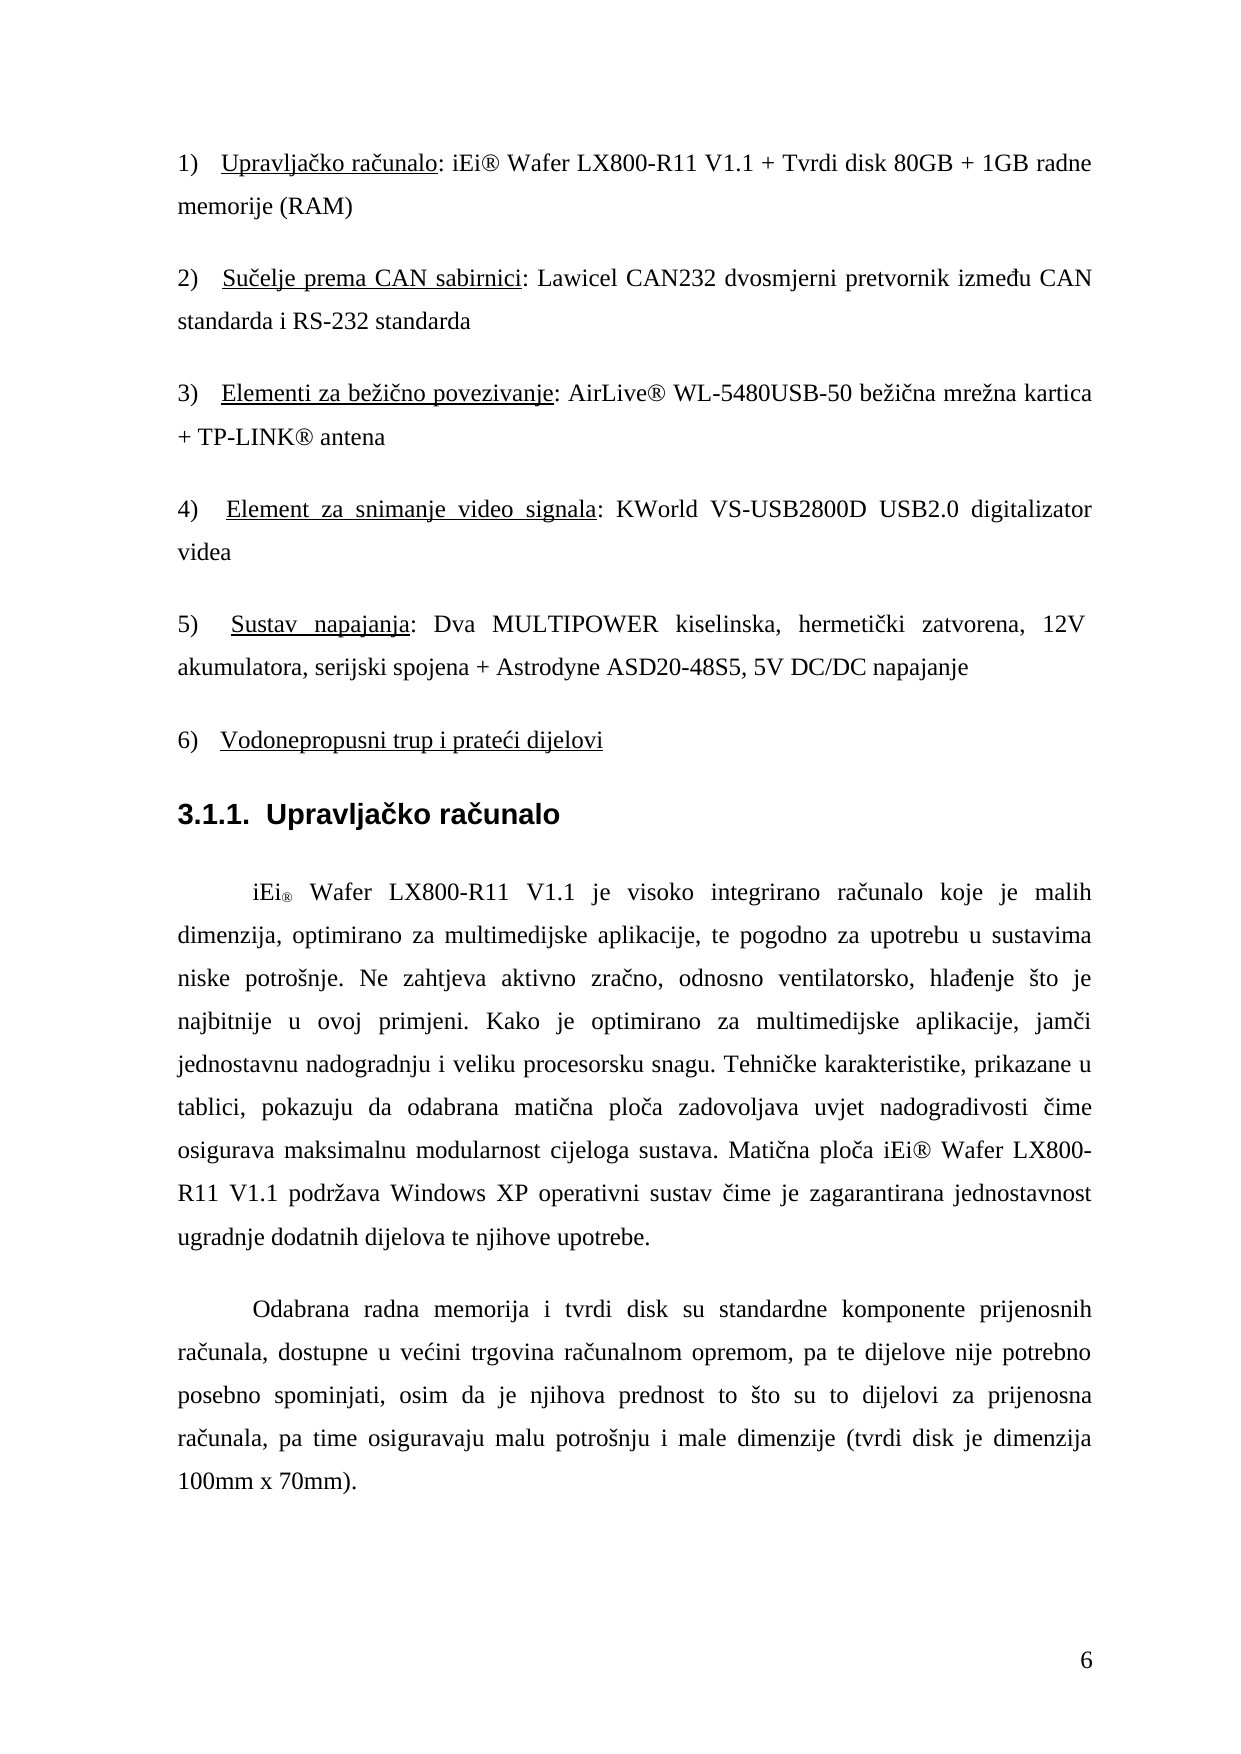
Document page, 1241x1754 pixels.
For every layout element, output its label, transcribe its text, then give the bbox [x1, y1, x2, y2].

text 4) Element za snimanje video signala: KWorld VS-USB2800D USB2.0 digitalizator videa [177, 494, 1092, 566]
subtitle Upravljačko računalo [177, 797, 1092, 831]
text 6) Vodonepropusni trup i prateći dijelovi [177, 725, 1092, 753]
text Odabrana radna memorija i tvrdi disk su standardne komponente prijenosnih računala, dostupne u većini trgovina računalnom opremom, pa te dijelove nije potrebno posebno spominjati, osim da je njihova prednost to što su to dijelovi za prijenosna računala, pa time osiguravaju malu potrošnju i male dimenzije (tvrdi disk je dimenzija 100mm x 70mm). [177, 1294, 1092, 1495]
text 1) Upravljačko računalo: iEi® Wafer LX800-R11 V1.1 + Tvrdi disk 80GB + 1GB radne memorije (RAM) [177, 148, 1092, 219]
text 5) Sustav napajanja: Dva MULTIPOWER kiselinska, hermetički zatvorena, 12V akumulatora, serijski spojena + Astrodyne ASD20-48S5, 5V DC/DC napajanje [177, 609, 1092, 681]
text 2) Sučelje prema CAN sabirnici: Lawicel CAN232 dvosmjerni pretvornik između CAN standarda i RS-232 standarda [177, 263, 1092, 335]
text 3) Elementi za bežično povezivanje: AirLive® WL-5480USB-50 bežična mrežna kartica + TP-LINK® antena [177, 378, 1092, 450]
text iEi® Wafer LX800-R11 V1.1 je visoko integrirano računalo koje je malih dimenzija, optimirano za multimedijske aplikacije, te pogodno za upotrebu u sustavima niske potrošnje. Ne zahtjeva aktivno zračno, odnosno ventilatorsko, hlađenje što je najbitnije u ovoj primjeni. Kako je optimirano za multimedijske aplikacije, jamči jednostavnu nadogradnju i veliku procesorsku snagu. Tehničke karakteristike, prikazane u tablici, pokazuju da odabrana matična ploča zadovoljava uvjet nadogradivosti čime osigurava maksimalnu modularnost cijeloga sustava. Matična ploča iEi® Wafer LX800-R11 V1.1 podržava Windows XP operativni sustav čime je zagarantirana jednostavnost ugradnje dodatnih dijelova te njihove upotrebe. [177, 877, 1092, 1250]
